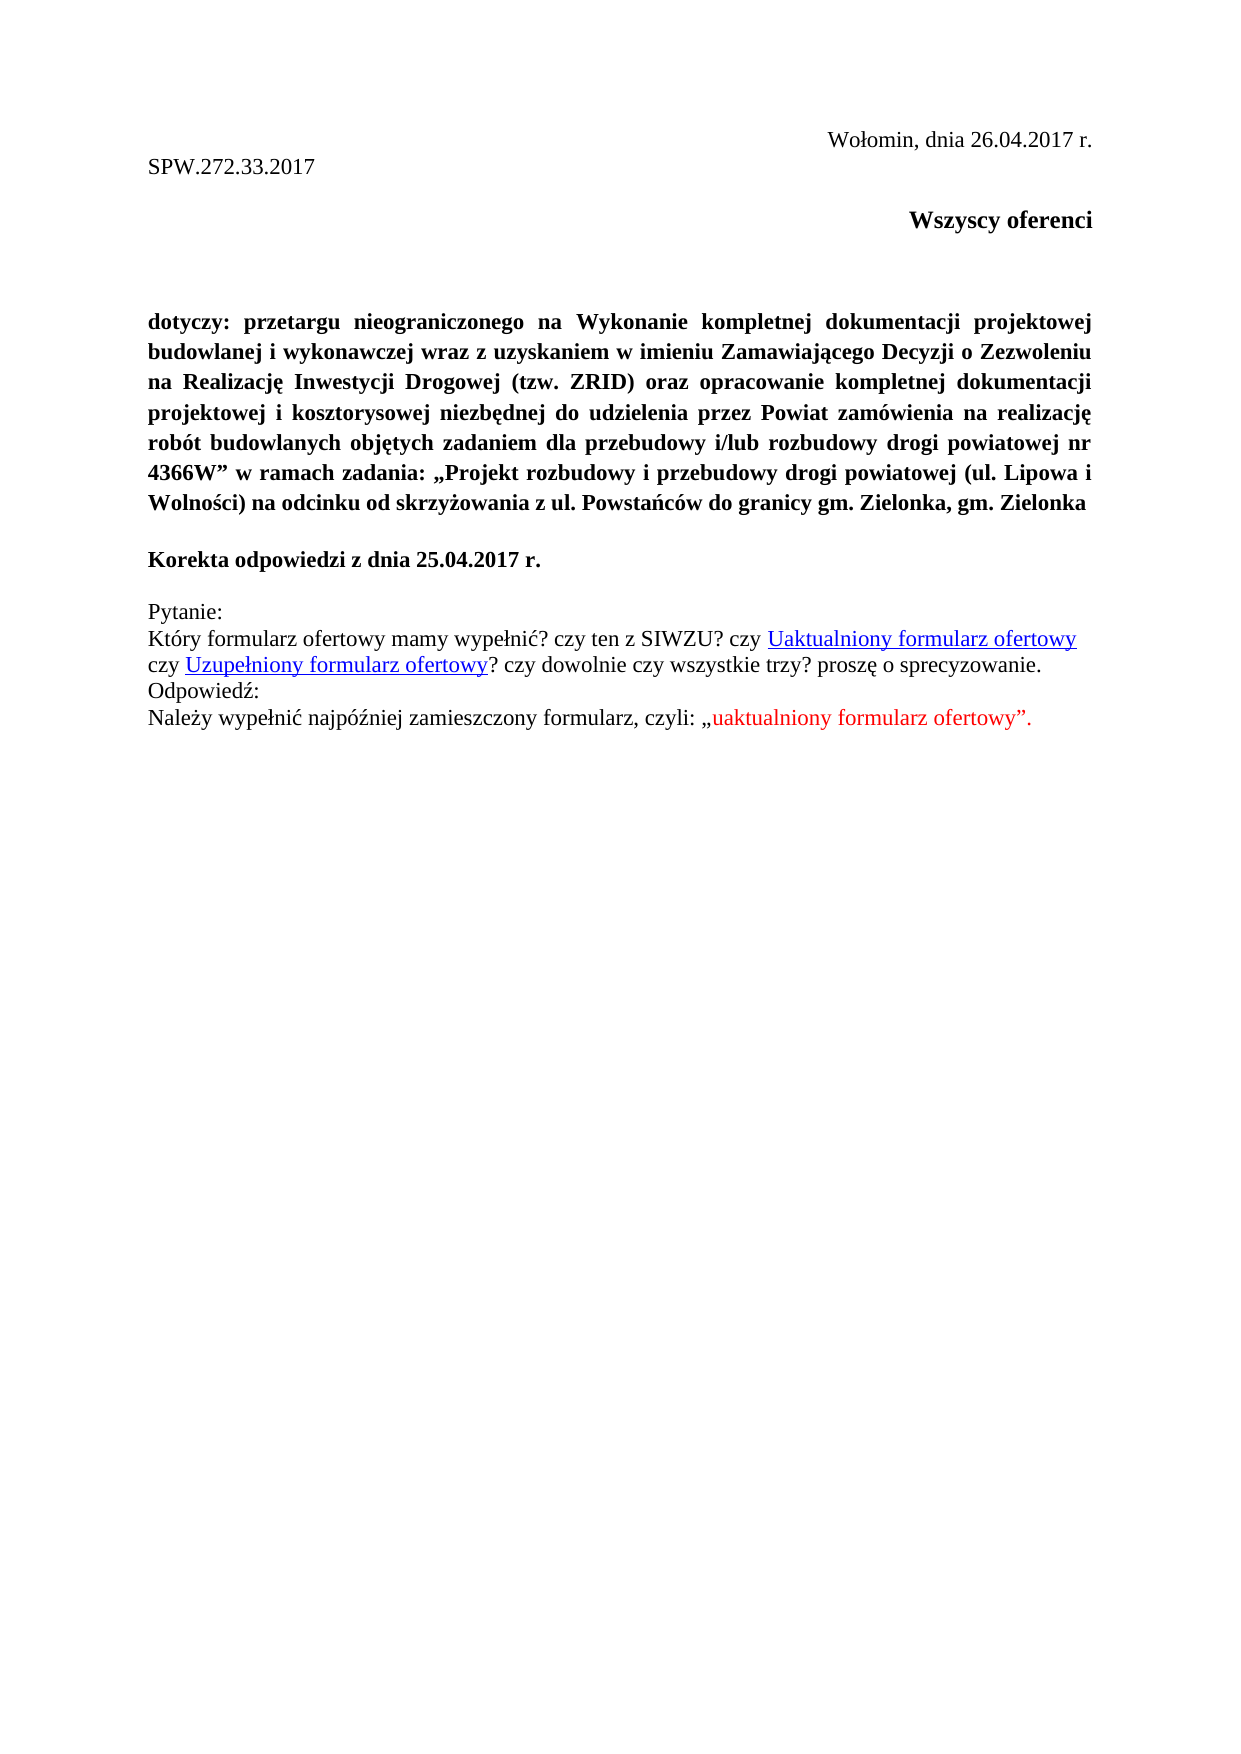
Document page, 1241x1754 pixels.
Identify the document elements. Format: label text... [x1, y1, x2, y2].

text Pytanie: [148, 598, 1093, 625]
text Odpowiedź: [148, 677, 1093, 704]
text Który formularz ofertowy mamy wypełnić? czy ten z SIWZU? czy Uaktualniony formularz ofertowy czy Uzupełniony formularz ofertowy? czy dowolnie czy wszystkie trzy? proszę o sprecyzowanie. [148, 625, 1093, 677]
text Korekta odpowiedzi z dnia 25.04.2017 r. [148, 546, 1093, 572]
text Należy wypełnić najpóźniej zamieszczony formularz, czyli: „uaktualniony formularz ofertowy”. [148, 704, 1093, 730]
subtitle dotyczy: przetargu nieograniczonego na Wykonanie kompletnej dokumentacji projektowej budowlanej i wykonawczej wraz z uzyskaniem w imieniu Zamawiającego Decyzji o Zezwoleniu na Realizację Inwestycji Drogowej (tzw. ZRID) oraz opracowanie kompletnej dokumentacji projektowej i kosztorysowej niezbędnej do udzielenia przez Powiat zamówienia na realizację robót budowlanych objętych zadaniem dla przebudowy i/lub rozbudowy drogi powiatowej nr 4366W” w ramach zadania: „Projekt rozbudowy i przebudowy drogi powiatowej (ul. Lipowa i Wolności) na odcinku od skrzyżowania z ul. Powstańców do granicy gm. Zielonka, gm. Zielonka [148, 308, 1093, 516]
text Wołomin, dnia 26.04.2017 r. [148, 127, 1093, 153]
text SPW.272.33.2017 [148, 153, 1093, 179]
text Wszyscy oferenci [148, 206, 1093, 234]
